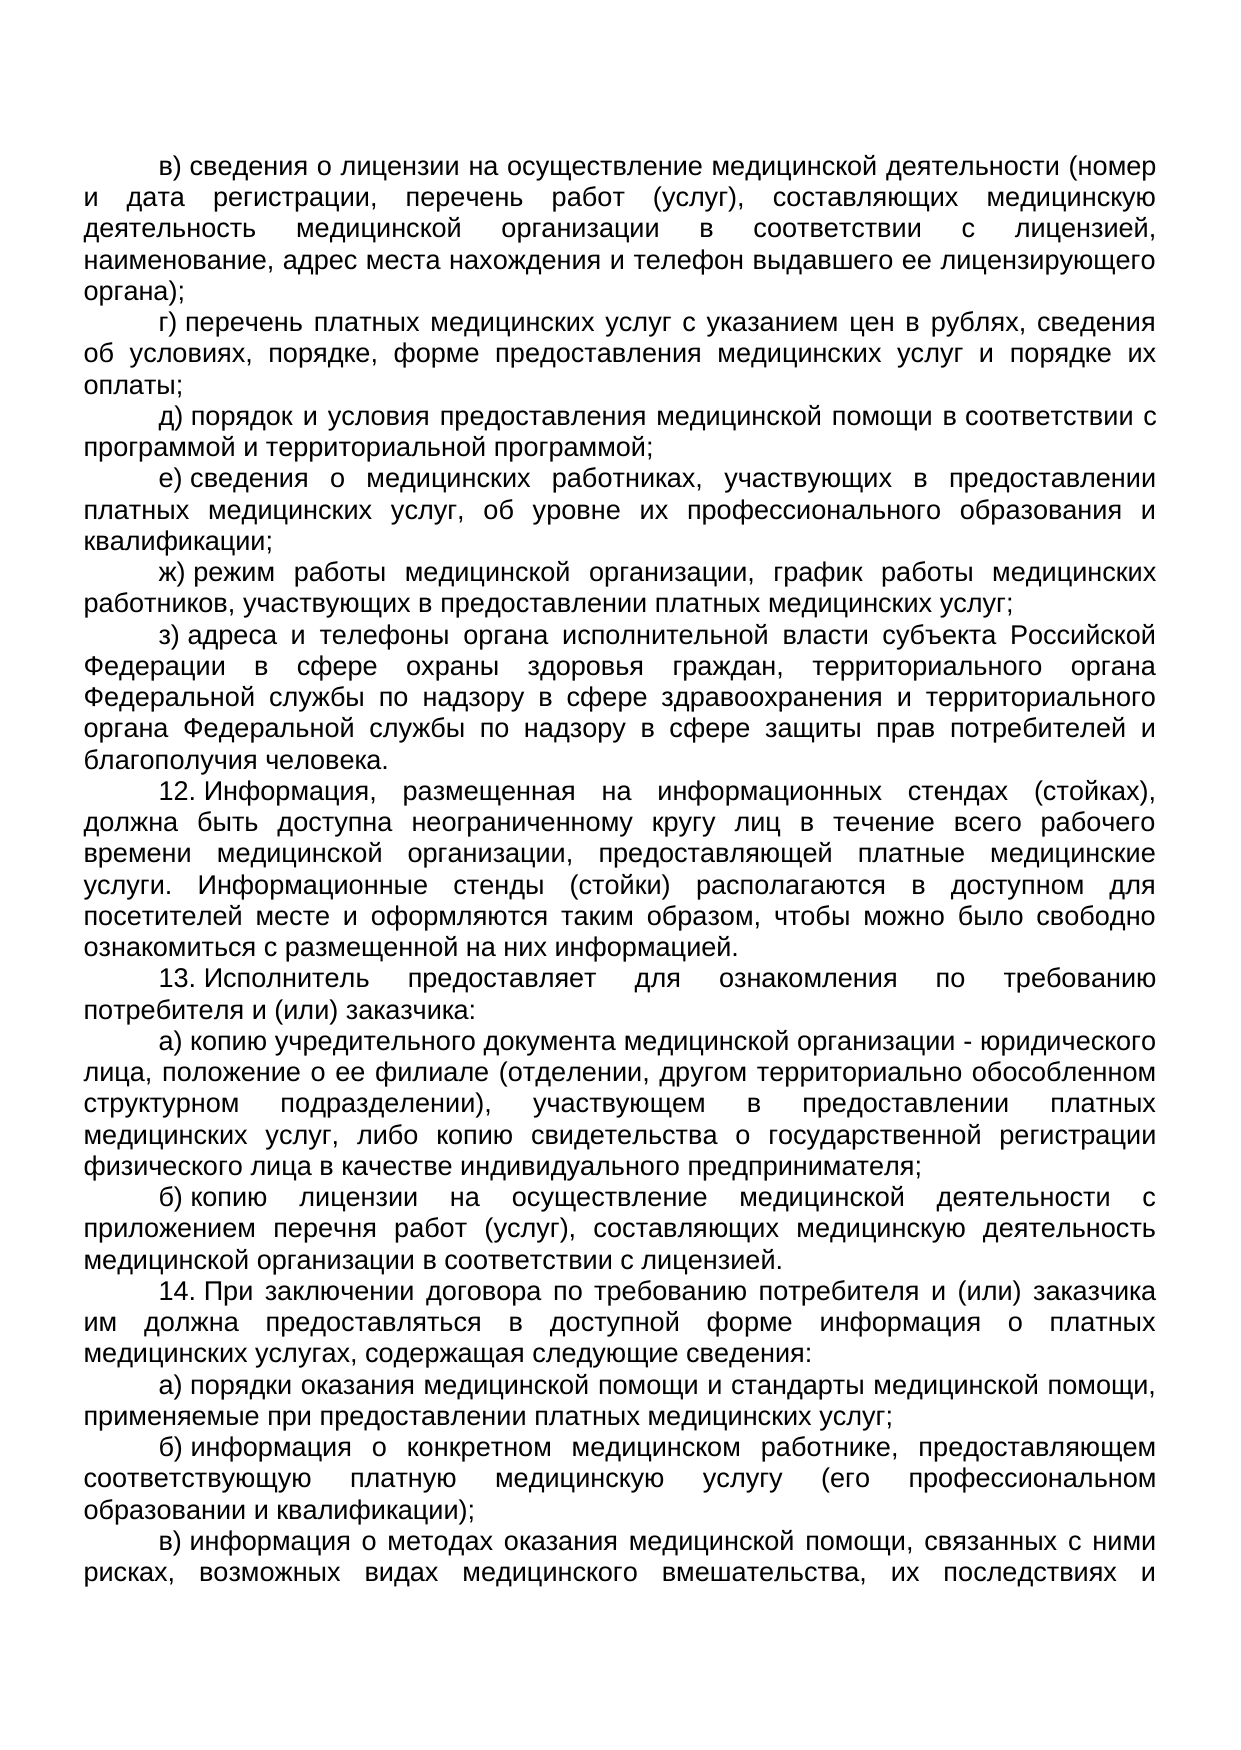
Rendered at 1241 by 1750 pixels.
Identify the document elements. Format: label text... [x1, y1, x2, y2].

text а) порядки оказания медицинской помощи и стандарты медицинской помощи, применяемые при предоставлении платных медицинских услуг; [83, 1369, 1157, 1431]
text б) информация о конкретном медицинском работнике, предоставляющем соответствующую платную медицинскую услугу (его профессиональном образовании и квалификации); [83, 1431, 1157, 1525]
text ж) режим работы медицинской организации, график работы медицинских работников, участвующих в предоставлении платных медицинских услуг; [83, 556, 1157, 619]
text 13. Исполнитель предоставляет для ознакомления по требованию потребителя и (или) заказчика: [83, 962, 1157, 1025]
text а) копию учредительного документа медицинской организации - юридического лица, положение о ее филиале (отделении, другом территориально обособленном структурном подразделении), участвующем в предоставлении платных медицинских услуг, либо копию свидетельства о государственной регистрации физического лица в качестве индивидуального предпринимателя; [83, 1025, 1157, 1181]
text 12. Информация, размещенная на информационных стендах (стойках), должна быть доступна неограниченному кругу лиц в течение всего рабочего времени медицинской организации, предоставляющей платные медицинские услуги. Информационные стенды (стойки) располагаются в доступном для посетителей месте и оформляются таким образом, чтобы можно было свободно ознакомиться с размещенной на них информацией. [83, 775, 1157, 962]
text в) сведения о лицензии на осуществление медицинской деятельности (номер и дата регистрации, перечень работ (услуг), составляющих медицинскую деятельность медицинской организации в соответствии с лицензией, наименование, адрес места нахождения и телефон выдавшего ее лицензирующего органа); [83, 150, 1157, 306]
text 14. При заключении договора по требованию потребителя и (или) заказчика им должна предоставляться в доступной форме информация о платных медицинских услугах, содержащая следующие сведения: [83, 1275, 1157, 1369]
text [83, 1525, 1157, 1587]
text г) перечень платных медицинских услуг с указанием цен в рублях, сведения об условиях, порядке, форме предоставления медицинских услуг и порядке их оплаты; [83, 306, 1157, 400]
text б) копию лицензии на осуществление медицинской деятельности с приложением перечня работ (услуг), составляющих медицинскую деятельность медицинской организации в соответствии с лицензией. [83, 1181, 1157, 1275]
text д) порядок и условия предоставления медицинской помощи в соответствии с программой и территориальной программой; [83, 400, 1157, 462]
text е) сведения о медицинских работниках, участвующих в предоставлении платных медицинских услуг, об уровне их профессионального образования и квалификации; [83, 462, 1157, 556]
text з) адреса и телефоны органа исполнительной власти субъекта Российской Федерации в сфере охраны здоровья граждан, территориального органа Федеральной службы по надзору в сфере здравоохранения и территориального органа Федеральной службы по надзору в сфере защиты прав потребителей и благополучия человека. [83, 619, 1157, 775]
